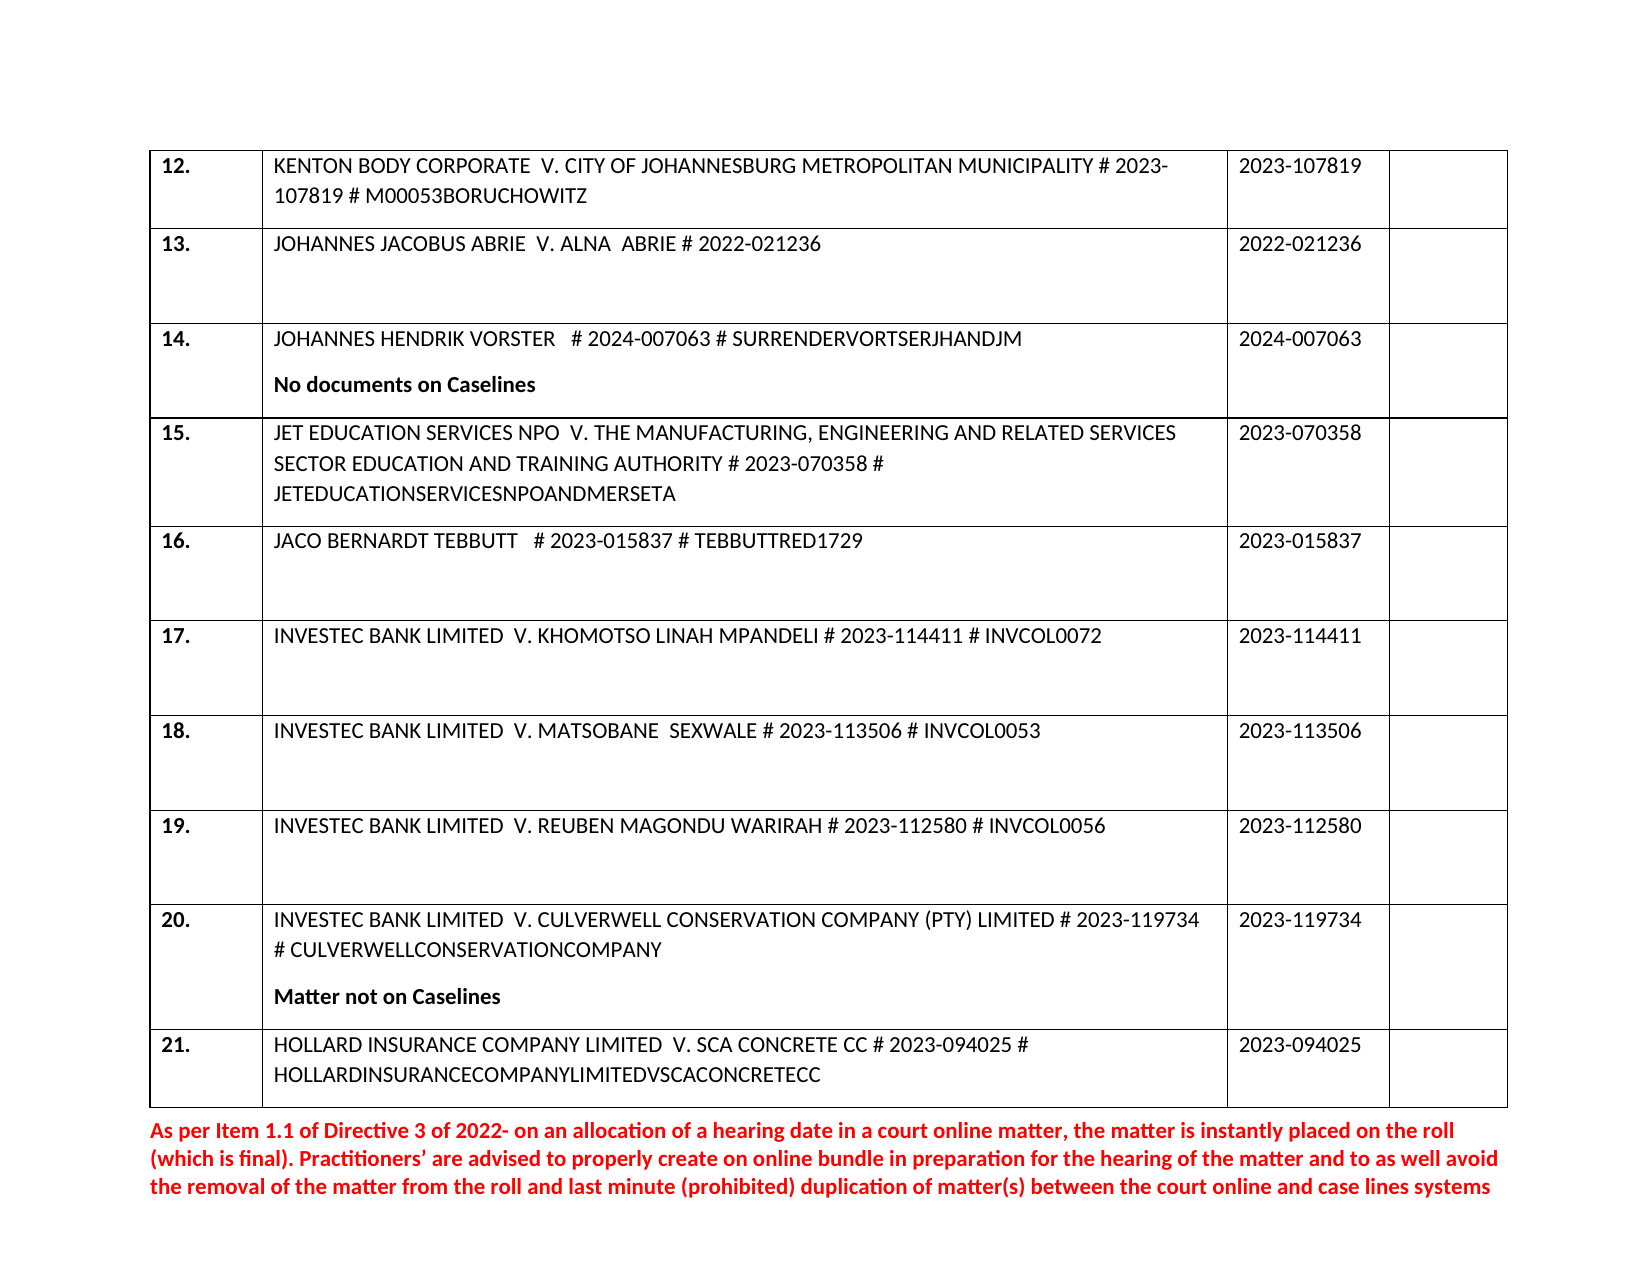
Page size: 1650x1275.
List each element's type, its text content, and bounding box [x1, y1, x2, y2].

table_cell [263, 1030, 1227, 1107]
table_cell 19. [151, 811, 262, 904]
table_cell 2023-070358 [1228, 419, 1389, 526]
table_cell 2023-107819 [1228, 151, 1389, 228]
table_cell [1390, 621, 1507, 715]
table_cell JOHANNES HENDRIK VORSTER # 2024-007063 # SURRENDERVORTSERJHANDJM No documents on Caselines [263, 324, 1227, 417]
table_cell [1390, 324, 1507, 417]
table_cell JOHANNES JACOBUS ABRIE V. ALNA ABRIE # 2022-021236 [263, 229, 1227, 323]
table_cell INVESTEC BANK LIMITED V. MATSOBANE SEXWALE # 2023-113506 # INVCOL0053 [263, 716, 1227, 810]
table_cell INVESTEC BANK LIMITED V. REUBEN MAGONDU WARIRAH # 2023-112580 # INVCOL0056 [263, 811, 1227, 904]
table_cell 2024-007063 [1228, 324, 1389, 417]
table_cell [1390, 905, 1507, 1029]
table_cell 2023-114411 [1228, 621, 1389, 715]
table_cell INVESTEC BANK LIMITED V. CULVERWELL CONSERVATION COMPANY (PTY) LIMITED # 2023-119734 # CULVERWELLCONSERVATIONCOMPANY Matter not on Caselines [263, 905, 1227, 1029]
table_cell 17. [151, 621, 262, 715]
table_cell JET EDUCATION SERVICES NPO V. THE MANUFACTURING, ENGINEERING AND RELATED SERVICES SECTOR EDUCATION AND TRAINING AUTHORITY # 2023-070358 # JETEDUCATIONSERVICESNPOANDMERSETA [263, 419, 1227, 526]
table_cell [1390, 229, 1507, 323]
table_cell 16. [151, 527, 262, 620]
table_cell 2023-094025 [1228, 1030, 1389, 1107]
table_cell 20. [151, 905, 262, 1029]
table_cell [1390, 811, 1507, 904]
table_cell 2022-021236 [1228, 229, 1389, 323]
table_cell [1390, 527, 1507, 620]
table_cell KENTON BODY CORPORATE V. CITY OF JOHANNESBURG METROPOLITAN MUNICIPALITY # 2023-107819 # M00053BORUCHOWITZ [263, 151, 1227, 228]
table_cell 12. [151, 151, 262, 228]
table_cell 15. [151, 419, 262, 526]
table_cell [1390, 716, 1507, 810]
table_cell 2023-113506 [1228, 716, 1389, 810]
table_cell 18. [151, 716, 262, 810]
table_cell [1390, 419, 1507, 526]
table_cell [1390, 151, 1507, 228]
table_cell 2023-112580 [1228, 811, 1389, 904]
table_cell 2023-119734 [1228, 905, 1389, 1029]
table_cell [1390, 1030, 1507, 1107]
table_cell JACO BERNARDT TEBBUTT # 2023-015837 # TEBBUTTRED1729 [263, 527, 1227, 620]
table_cell 13. [151, 229, 262, 323]
table_cell 21. [151, 1030, 262, 1107]
table_cell INVESTEC BANK LIMITED V. KHOMOTSO LINAH MPANDELI # 2023-114411 # INVCOL0072 [263, 621, 1227, 715]
table_cell 2023-015837 [1228, 527, 1389, 620]
table_cell 14. [151, 324, 262, 417]
